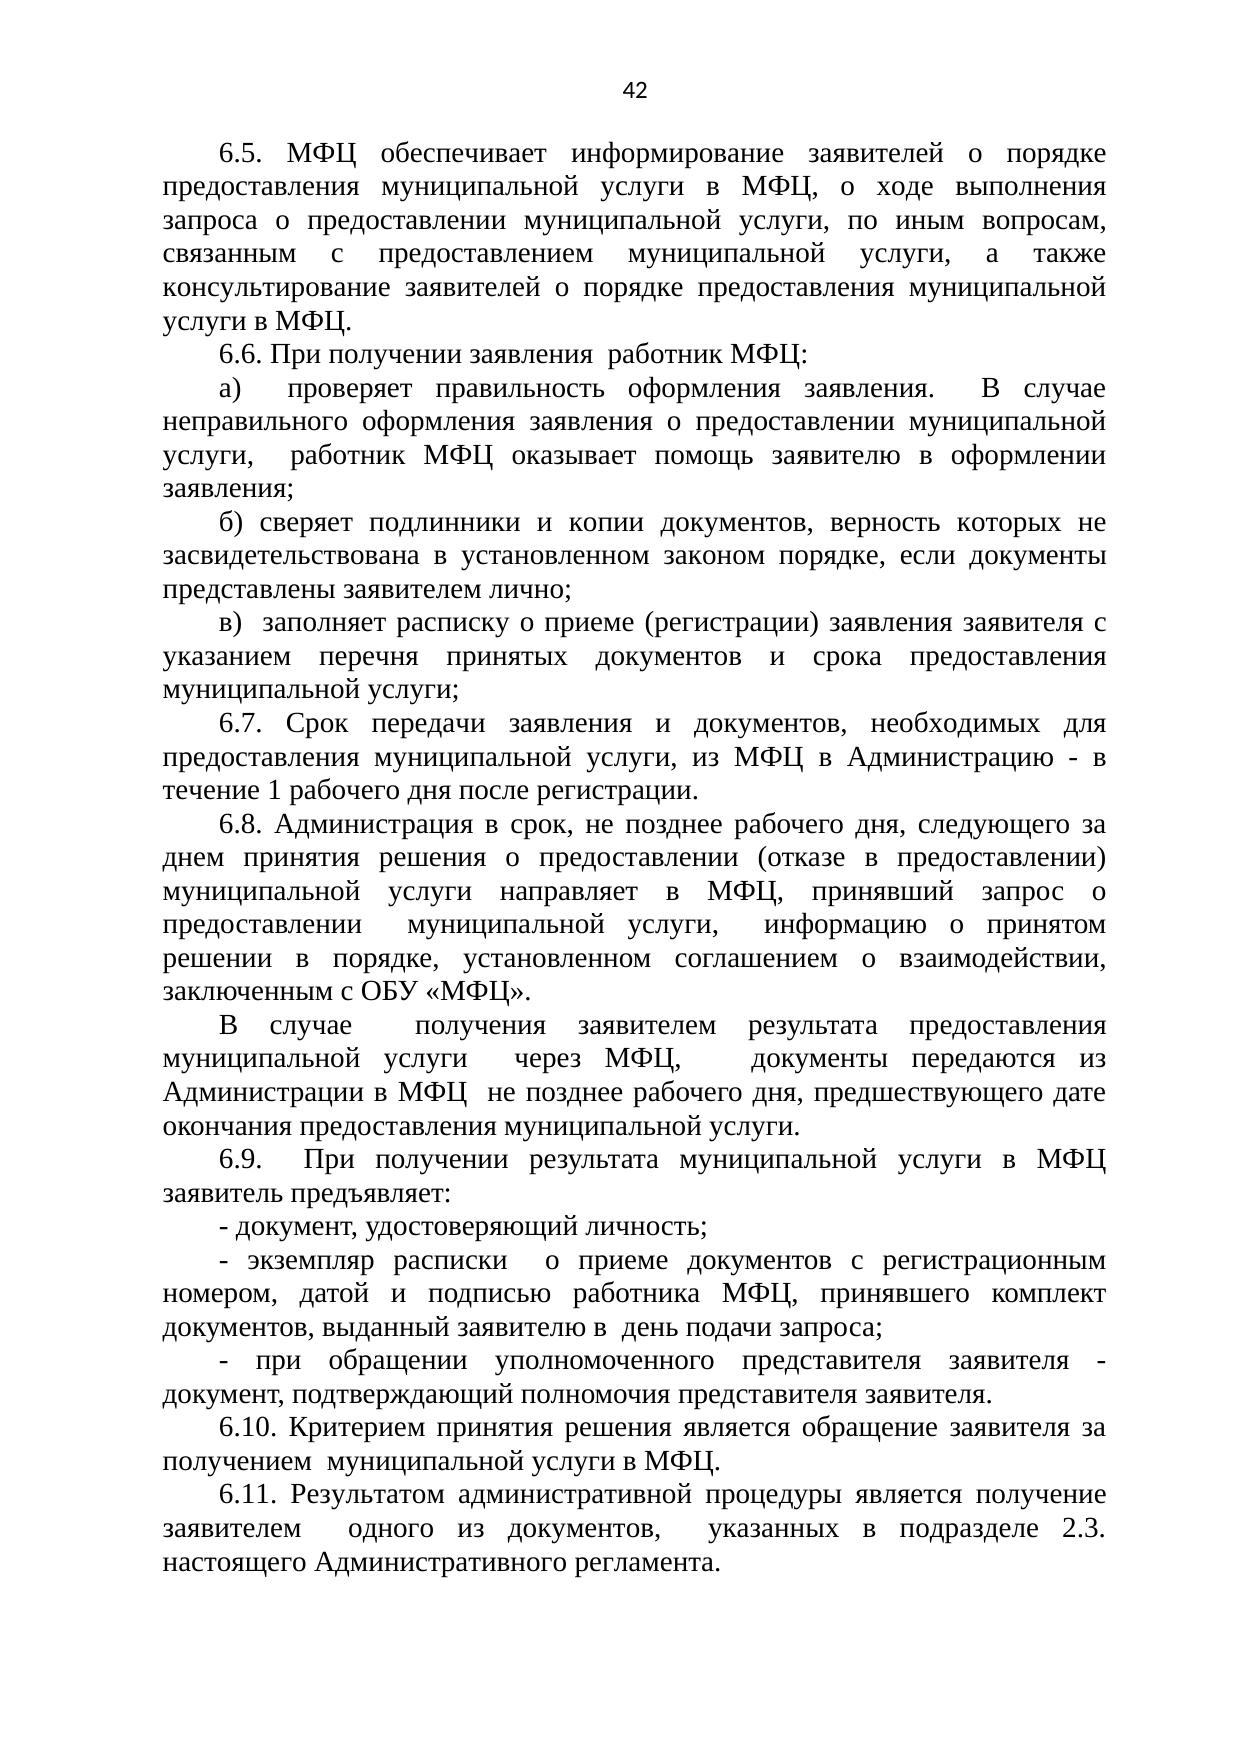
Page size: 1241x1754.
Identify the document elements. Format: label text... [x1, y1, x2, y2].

text 6.6. При получении заявления работник МФЦ: [162, 336, 1107, 370]
text - документ, удостоверяющий личность; [162, 1208, 1107, 1242]
text в) заполняет расписку о приеме (регистрации) заявления заявителя с указанием перечня принятых документов и срока предоставления муниципальной услуги; [162, 604, 1107, 705]
text б) сверяет подлинники и копии документов, верность которых не засвидетельствована в установленном законом порядке, если документы представлены заявителем лично; [162, 504, 1107, 604]
text В случае получения заявителем результата предоставления муниципальной услуги через МФЦ, документы передаются из Администрации в МФЦ не позднее рабочего дня, предшествующего дате окончания предоставления муниципальной услуги. [162, 1007, 1107, 1141]
text 6.10. Критерием принятия решения является обращение заявителя за получением муниципальной услуги в МФЦ. [162, 1409, 1107, 1477]
text 6.7. Срок передачи заявления и документов, необходимых для предоставления муниципальной услуги, из МФЦ в Администрацию - в течение 1 рабочего дня после регистрации. [162, 705, 1107, 806]
text а) проверяет правильность оформления заявления. В случае неправильного оформления заявления о предоставлении муниципальной услуги, работник МФЦ оказывает помощь заявителю в оформлении заявления; [162, 370, 1107, 504]
text 6.9. При получении результата муниципальной услуги в МФЦ заявитель предъявляет: [162, 1141, 1107, 1208]
text 6.8. Администрация в срок, не позднее рабочего дня, следующего за днем принятия решения о предоставлении (отказе в предоставлении) муниципальной услуги направляет в МФЦ, принявший запрос о предоставлении муниципальной услуги, информацию о принятом решении в порядке, установленном соглашением о взаимодействии, заключенным с ОБУ «МФЦ». [162, 806, 1107, 1007]
text - экземпляр расписки о приеме документов с регистрационным номером, датой и подписью работника МФЦ, принявшего комплект документов, выданный заявителю в день подачи запроса; [162, 1242, 1107, 1342]
text 6.5. МФЦ обеспечивает информирование заявителей о порядке предоставления муниципальной услуги в МФЦ, о ходе выполнения запроса о предоставлении муниципальной услуги, по иным вопросам, связанным с предоставлением муниципальной услуги, а также консультирование заявителей о порядке предоставления муниципальной услуги в МФЦ. [162, 135, 1107, 336]
text - при обращении уполномоченного представителя заявителя - документ, подтверждающий полномочия представителя заявителя. [162, 1342, 1107, 1409]
text 6.11. Результатом административной процедуры является получение заявителем одного из документов, указанных в подразделе 2.3. настоящего Административного регламента. [162, 1477, 1107, 1577]
